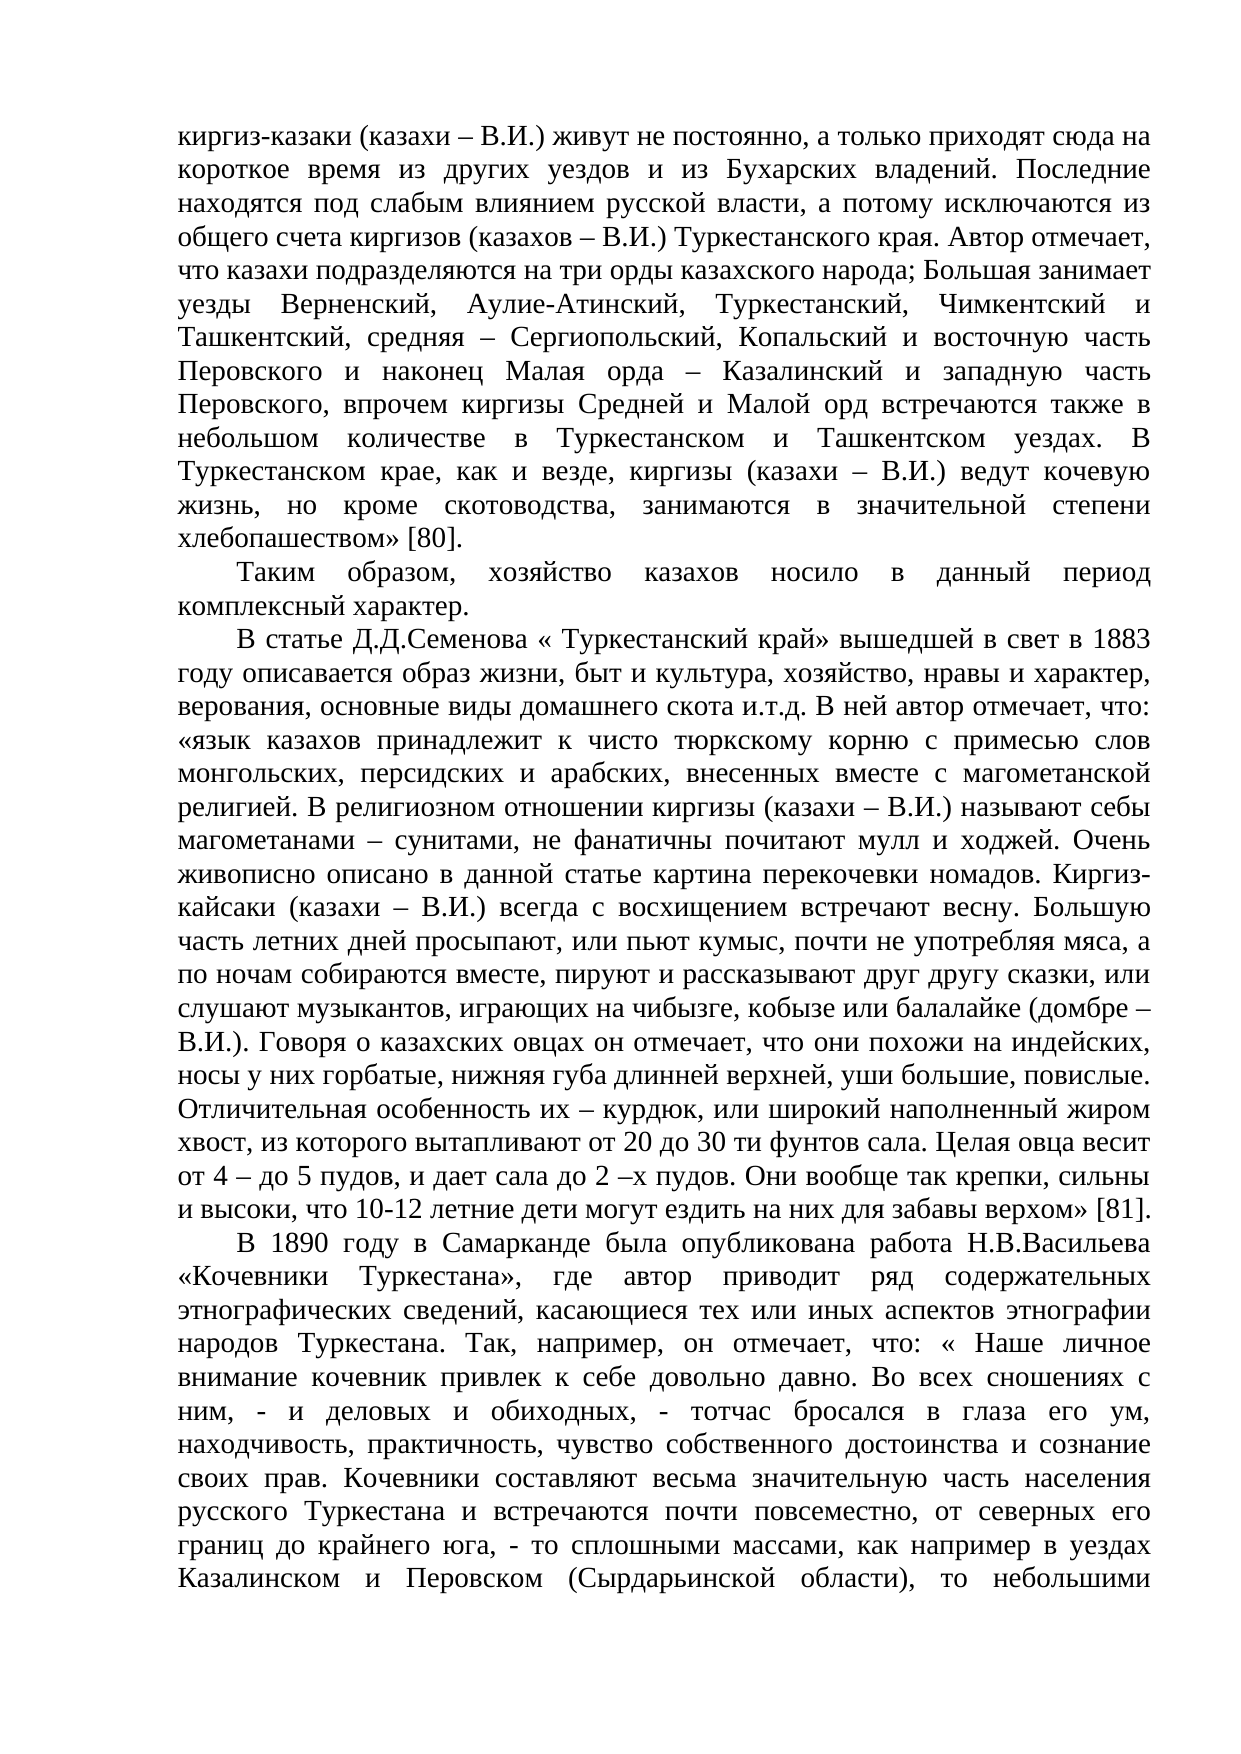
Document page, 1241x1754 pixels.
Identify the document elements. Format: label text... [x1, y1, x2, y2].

text В статье Д.Д.Семенова « Туркестанский край» вышедшей в свет в 1883 году описавается образ жизни, быт и культура, хозяйство, нравы и характер, верования, основные виды домашнего скота и.т.д. В ней автор отмечает, что: «язык казахов принадлежит к чисто тюркскому корню с примесью слов монгольских, персидских и арабских, внесенных вместе с магометанской религией. В религиозном отношении киргизы (казахи – В.И.) называют себы магометанами – сунитами, не фанатичны почитают мулл и ходжей. Очень живописно описано в данной статье картина перекочевки номадов. Киргиз-кайсаки (казахи – В.И.) всегда с восхищением встречают весну. Большую часть летних дней просыпают, или пьют кумыс, почти не употребляя мяса, а по ночам собираются вместе, пируют и рассказывают друг другу сказки, или слушают музыкантов, играющих на чибызге, кобызе или балалайке (домбре – В.И.). Говоря о казахских овцах он отмечает, что они похожи на индейских, носы у них горбатые, нижняя губа длинней верхней, уши большие, повислые. Отличительная особенность их – курдюк, или широкий наполненный жиром хвост, из которого вытапливают от 20 до 30 ти фунтов сала. Целая овца весит от 4 – до 5 пудов, и дает сала до 2 –х пудов. Они вообще так крепки, сильны и высоки, что 10-12 летние дети могут ездить на них для забавы верхом» [81]. [177, 621, 1152, 1225]
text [177, 118, 1152, 554]
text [177, 1225, 1152, 1594]
text Таким образом, хозяйство казахов носило в данный период комплексный характер. [177, 554, 1152, 621]
